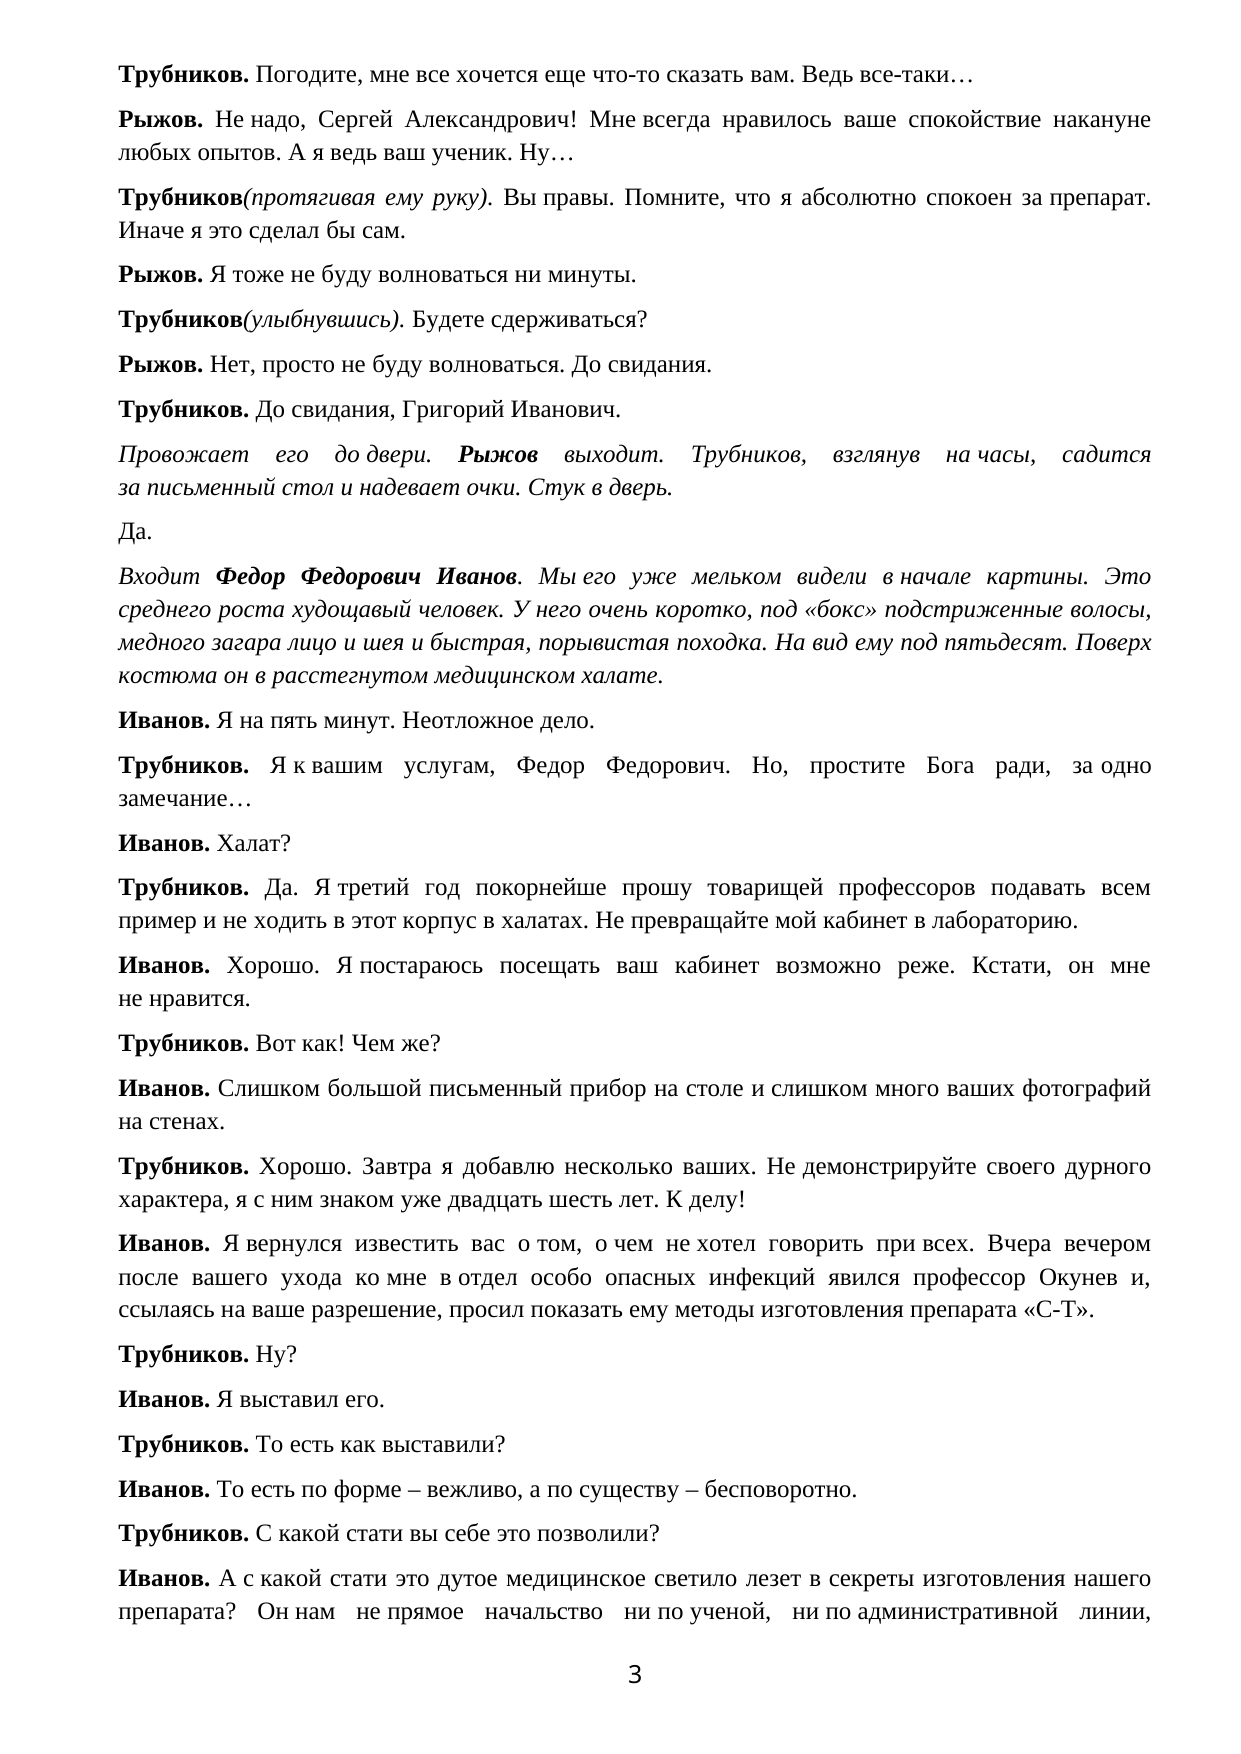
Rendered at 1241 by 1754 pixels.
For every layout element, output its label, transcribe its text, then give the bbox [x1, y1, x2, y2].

text Иванов. Хорошо. Я постараюсь посещать ваш кабинет возможно реже. Кстати, он мне не нравится. [118, 950, 1152, 1012]
text Иванов. Я на пять минут. Неотложное дело. [118, 705, 1152, 734]
text Рыжов. Нет, просто не буду волноваться. До свидания. [118, 349, 1152, 378]
text Входит Федор Федорович Иванов. Мы его уже мельком видели в начале картины. Это среднего роста худощавый человек. У него очень коротко, под «бокс» подстриженные волосы, медного загара лицо и шея и быстрая, порывистая походка. На вид ему под пятьдесят. Поверх костюма он в расстегнутом медицинском халате. [118, 561, 1152, 689]
text Трубников. С какой стати вы себе это позволили? [118, 1518, 1152, 1547]
text Иванов. Я выставил его. [118, 1384, 1152, 1413]
text Иванов. То есть по форме – вежливо, а по существу – бесповоротно. [118, 1474, 1152, 1502]
text Рыжов. Не надо, Сергей Александрович! Мне всегда нравилось ваше спокойствие накануне любых опытов. А я ведь ваш ученик. Ну… [118, 104, 1152, 166]
text Трубников. Да. Я третий год покорнейше прошу товарищей профессоров подавать всем пример и не ходить в этот корпус в халатах. Не превращайте мой кабинет в лабораторию. [118, 872, 1152, 934]
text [118, 1563, 1152, 1625]
text Иванов. Слишком большой письменный прибор на столе и слишком много ваших фотографий на стенах. [118, 1073, 1152, 1135]
text Трубников. Я к вашим услугам, Федор Федорович. Но, простите Бога ради, за одно замечание… [118, 750, 1152, 812]
text Иванов. Халат? [118, 828, 1152, 856]
text Провожает его до двери. Рыжов выходит. Трубников, взглянув на часы, садится за письменный стол и надевает очки. Стук в дверь. [118, 439, 1152, 500]
text Трубников. Погодите, мне все хочется еще что-то сказать вам. Ведь все-таки… [118, 59, 1152, 88]
text Да. [118, 516, 1152, 545]
text Иванов. Я вернулся известить вас о том, о чем не хотел говорить при всех. Вчера вечером после вашего ухода ко мне в отдел особо опасных инфекций явился профессор Окунев и, ссылаясь на ваше разрешение, просил показать ему методы изготовления препарата «С-Т». [118, 1228, 1152, 1323]
text Трубников(улыбнувшись). Будете сдерживаться? [118, 304, 1152, 333]
text Трубников. Ну? [118, 1339, 1152, 1368]
text Рыжов. Я тоже не буду волноваться ни минуты. [118, 259, 1152, 288]
text Трубников(протягивая ему руку). Вы правы. Помните, что я абсолютно спокоен за препарат. Иначе я это сделал бы сам. [118, 182, 1152, 243]
text Трубников. До свидания, Григорий Иванович. [118, 394, 1152, 423]
text Трубников. Вот как! Чем же? [118, 1028, 1152, 1057]
text Трубников. Хорошо. Завтра я добавлю несколько ваших. Не демонстрируйте своего дурного характера, я с ним знаком уже двадцать шесть лет. К делу! [118, 1151, 1152, 1212]
text Трубников. То есть как выставили? [118, 1429, 1152, 1458]
